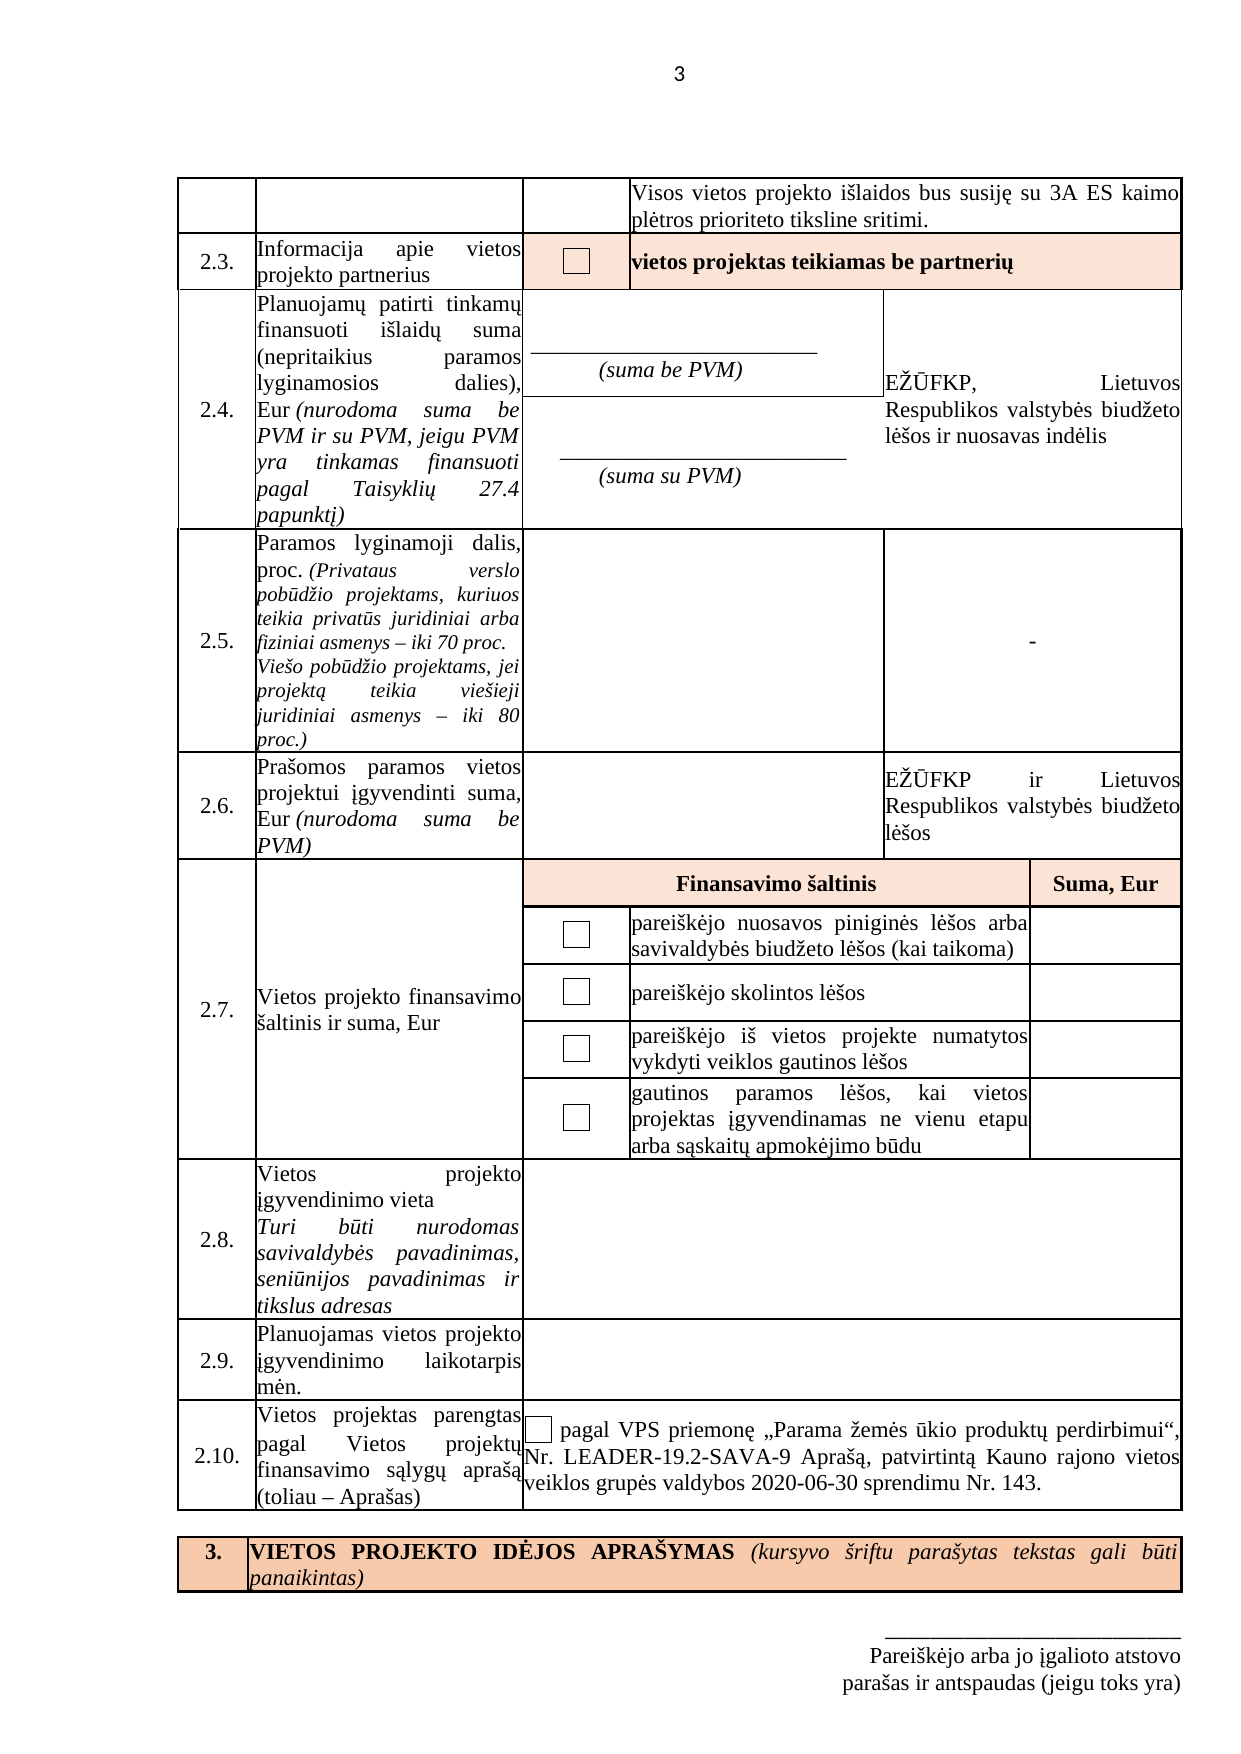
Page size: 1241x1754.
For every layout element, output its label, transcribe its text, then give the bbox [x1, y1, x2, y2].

table_cell [1031, 965, 1180, 1020]
table_cell [1031, 908, 1180, 962]
table_cell [524, 1320, 1180, 1399]
table_cell [524, 1022, 629, 1077]
table_cell Planuojamas vietos projekto įgyvendinimo laikotarpis mėn. [257, 1320, 522, 1399]
table_cell Suma, Eur [1031, 860, 1180, 905]
table_cell Finansavimo šaltinis [524, 860, 1029, 905]
table_cell Informacija apie vietos projekto partnerius [257, 234, 522, 289]
table_cell 2.10. [179, 1401, 255, 1509]
table_cell Vietos projekto finansavimo šaltinis ir suma, Eur [257, 860, 522, 1158]
table_cell gautinos paramos lėšos, kai vietos projektas įgyvendinamas ne vienu etapu arba sąskaitų apmokėjimo būdu [631, 1079, 1029, 1158]
table_cell 2.9. [179, 1320, 255, 1399]
table_cell 2.4. [179, 290, 255, 527]
table_cell [524, 179, 629, 232]
table_cell [1031, 1022, 1180, 1077]
table_cell [524, 1160, 1180, 1318]
table_cell pareiškėjo nuosavos piniginės lėšos arba savivaldybės biudžeto lėšos (kai taikoma) [631, 908, 1029, 962]
table_cell [524, 1079, 629, 1158]
table_cell 2.3. [179, 234, 255, 289]
table_cell 2.8. [179, 1160, 255, 1318]
table_cell Paramos lyginamoji dalis, proc. (Privataus verslo pobūdžio projektams, kuriuos teikia privatūs juridiniai arba fiziniai asmenys – iki 70 proc. Viešo pobūdžio projektams, jei projektą teikia viešieji juridiniai asmenys – iki 80 proc.) [257, 530, 522, 751]
table_cell [524, 234, 629, 289]
table_cell Planuojamų patirti tinkamų finansuoti išlaidų suma (nepritaikius paramos lyginamosios dalies), Eur (nurodoma suma be PVM ir su PVM, jeigu PVM yra tinkamas finansuoti pagal Taisyklių 27.4 papunktį) [256, 290, 522, 527]
table_cell 2.7. [179, 860, 255, 1158]
table_cell EŽŪFKP ir Lietuvos Respublikos valstybės biudžeto lėšos [885, 753, 1180, 858]
table_cell vietos projektas teikiamas be partnerių [631, 234, 1180, 289]
table_header VIETOS PROJEKTO IDĖJOS APRAŠYMAS (kursyvo šriftu parašytas tekstas gali būti panaikintas) [249, 1538, 1180, 1590]
table_cell EŽŪFKP, Lietuvos Respublikos valstybės biudžeto lėšos ir nuosavas indėlis [884, 290, 1181, 527]
table_cell [524, 908, 629, 962]
table_cell [524, 965, 629, 1020]
table_cell Vietos projekto įgyvendinimo vieta Turi būti nurodomas savivaldybės pavadinimas, seniūnijos pavadinimas ir tikslus adresas [257, 1160, 522, 1318]
table_cell _________________________ (suma be PVM) [523, 290, 883, 396]
table_cell 2.6. [179, 753, 255, 858]
table_cell [1031, 1079, 1180, 1158]
table_cell Vietos projektas parengtas pagal Vietos projektų finansavimo sąlygų aprašą (toliau – Aprašas) [257, 1401, 522, 1509]
table_cell 2.5. [179, 529, 255, 751]
table_cell [524, 530, 883, 751]
table_header 3. [179, 1538, 247, 1590]
table_cell - [885, 530, 1180, 751]
table_cell Prašomos paramos vietos projektui įgyvendinti suma, Eur (nurodoma suma be PVM) [257, 753, 522, 858]
table_cell [524, 753, 883, 858]
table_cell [631, 179, 1180, 232]
table_cell _________________________ (suma su PVM) [523, 397, 884, 527]
table_cell pareiškėjo iš vietos projekte numatytos vykdyti veiklos gautinos lėšos [631, 1022, 1029, 1077]
table_cell pagal VPS priemonę „Parama žemės ūkio produktų perdirbimui“, Nr. LEADER-19.2-SAVA-9 Aprašą, patvirtintą Kauno rajono vietos veiklos grupės valdybos 2020-06-30 sprendimu Nr. 143. [524, 1401, 1180, 1509]
table_cell pareiškėjo skolintos lėšos [631, 965, 1029, 1020]
